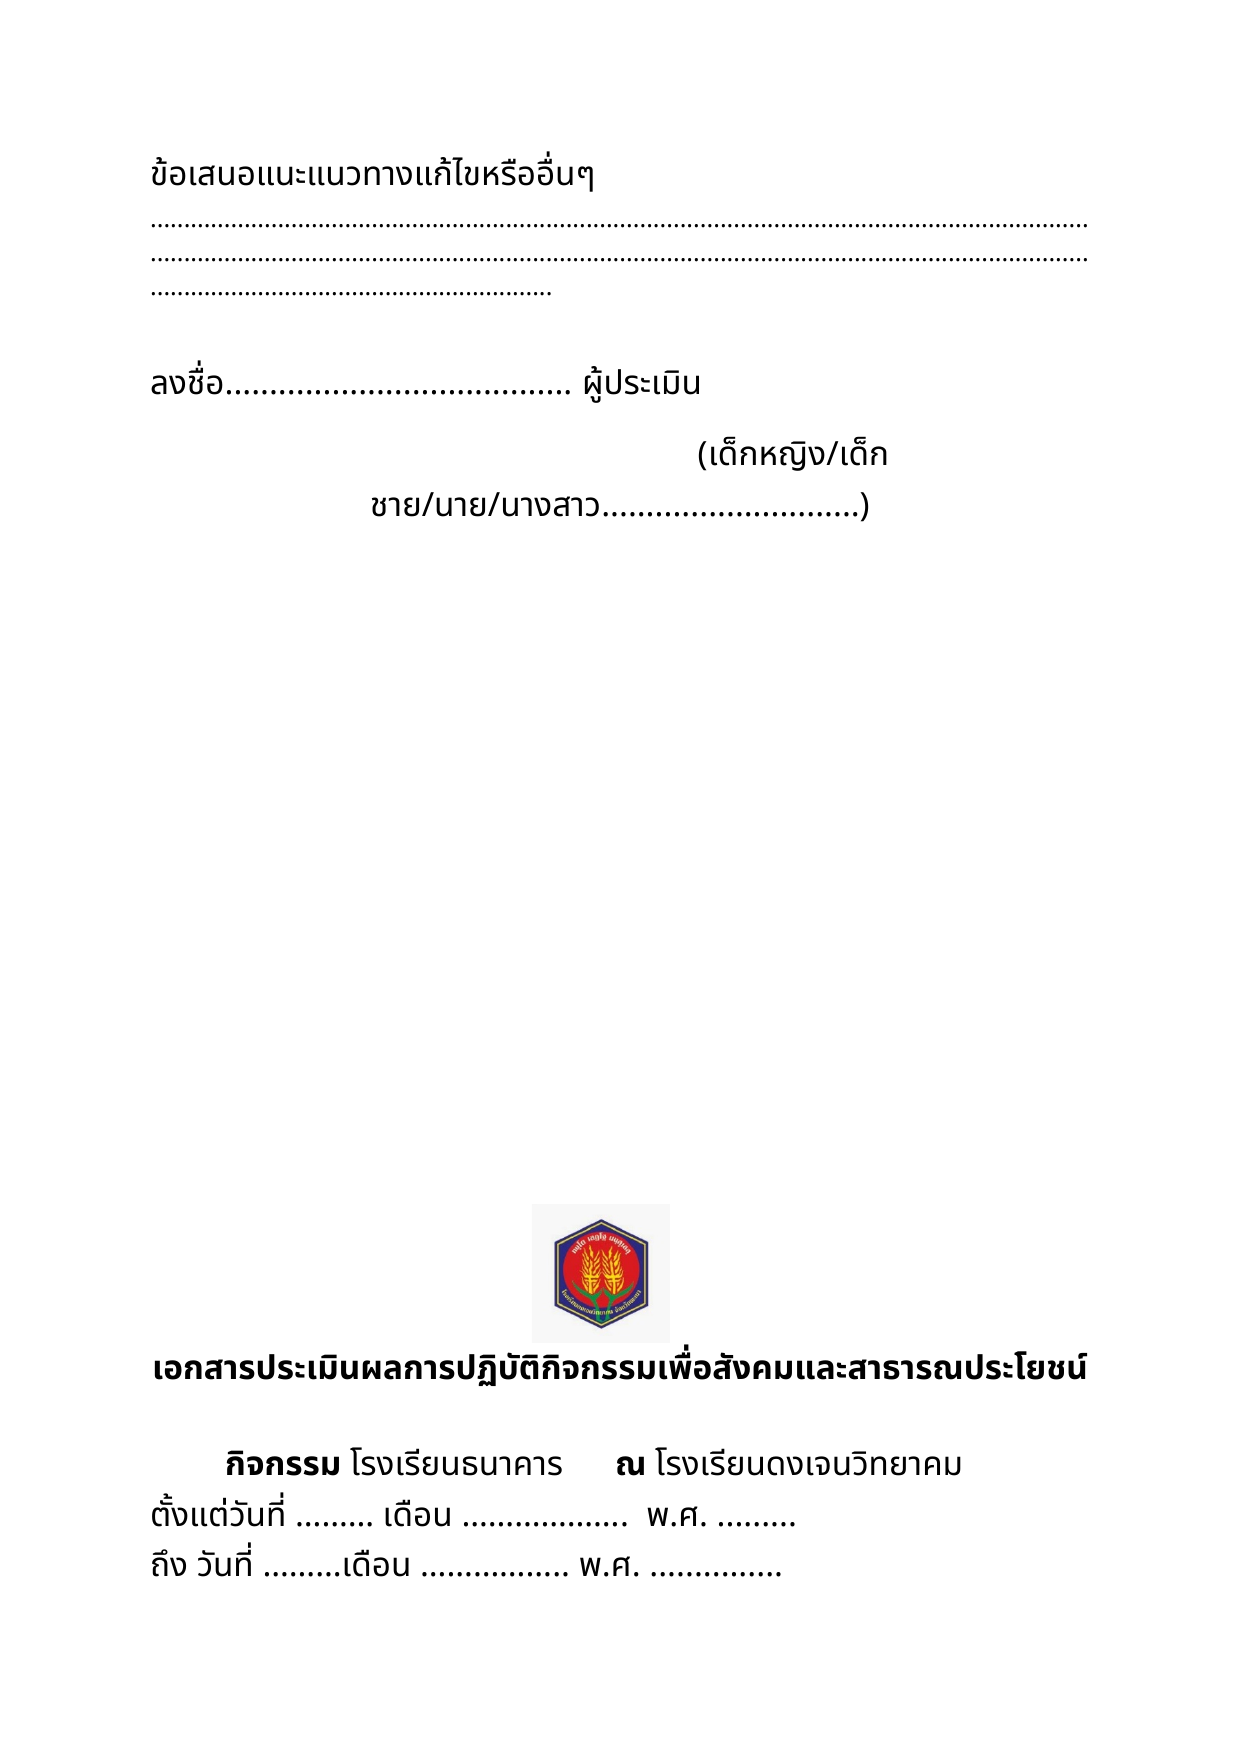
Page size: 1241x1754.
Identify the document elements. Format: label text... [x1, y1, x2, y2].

text ตั้งแต่วันที่ ……… เดือน ………………. พ.ศ. ......... ถึง วันที่ ………เดือน …………….. พ.ศ. ............... [150, 1490, 1090, 1592]
text กิจกรรม โรงเรียนธนาคาร ณ โรงเรียนดงเจนวิทยาคม [150, 1440, 1090, 1490]
text ลงชื่อ....................................... ผู้ประเมิน [150, 331, 1090, 409]
text เอกสารประเมินผลการปฏิบัติกิจกรรมเพื่อสังคมและสาธารณประโยชน์ [150, 1344, 1090, 1394]
text ข้อเสนอแนะแนวทางแก้ไขหรืออื่นๆ [150, 150, 1090, 200]
text (เด็กหญิง/เด็กชาย/นาย/นางสาว.............................) [150, 430, 1090, 531]
text .................................................................................................................................................................................................................................................................................................................................................... [150, 200, 1090, 303]
picture [531, 1204, 670, 1343]
